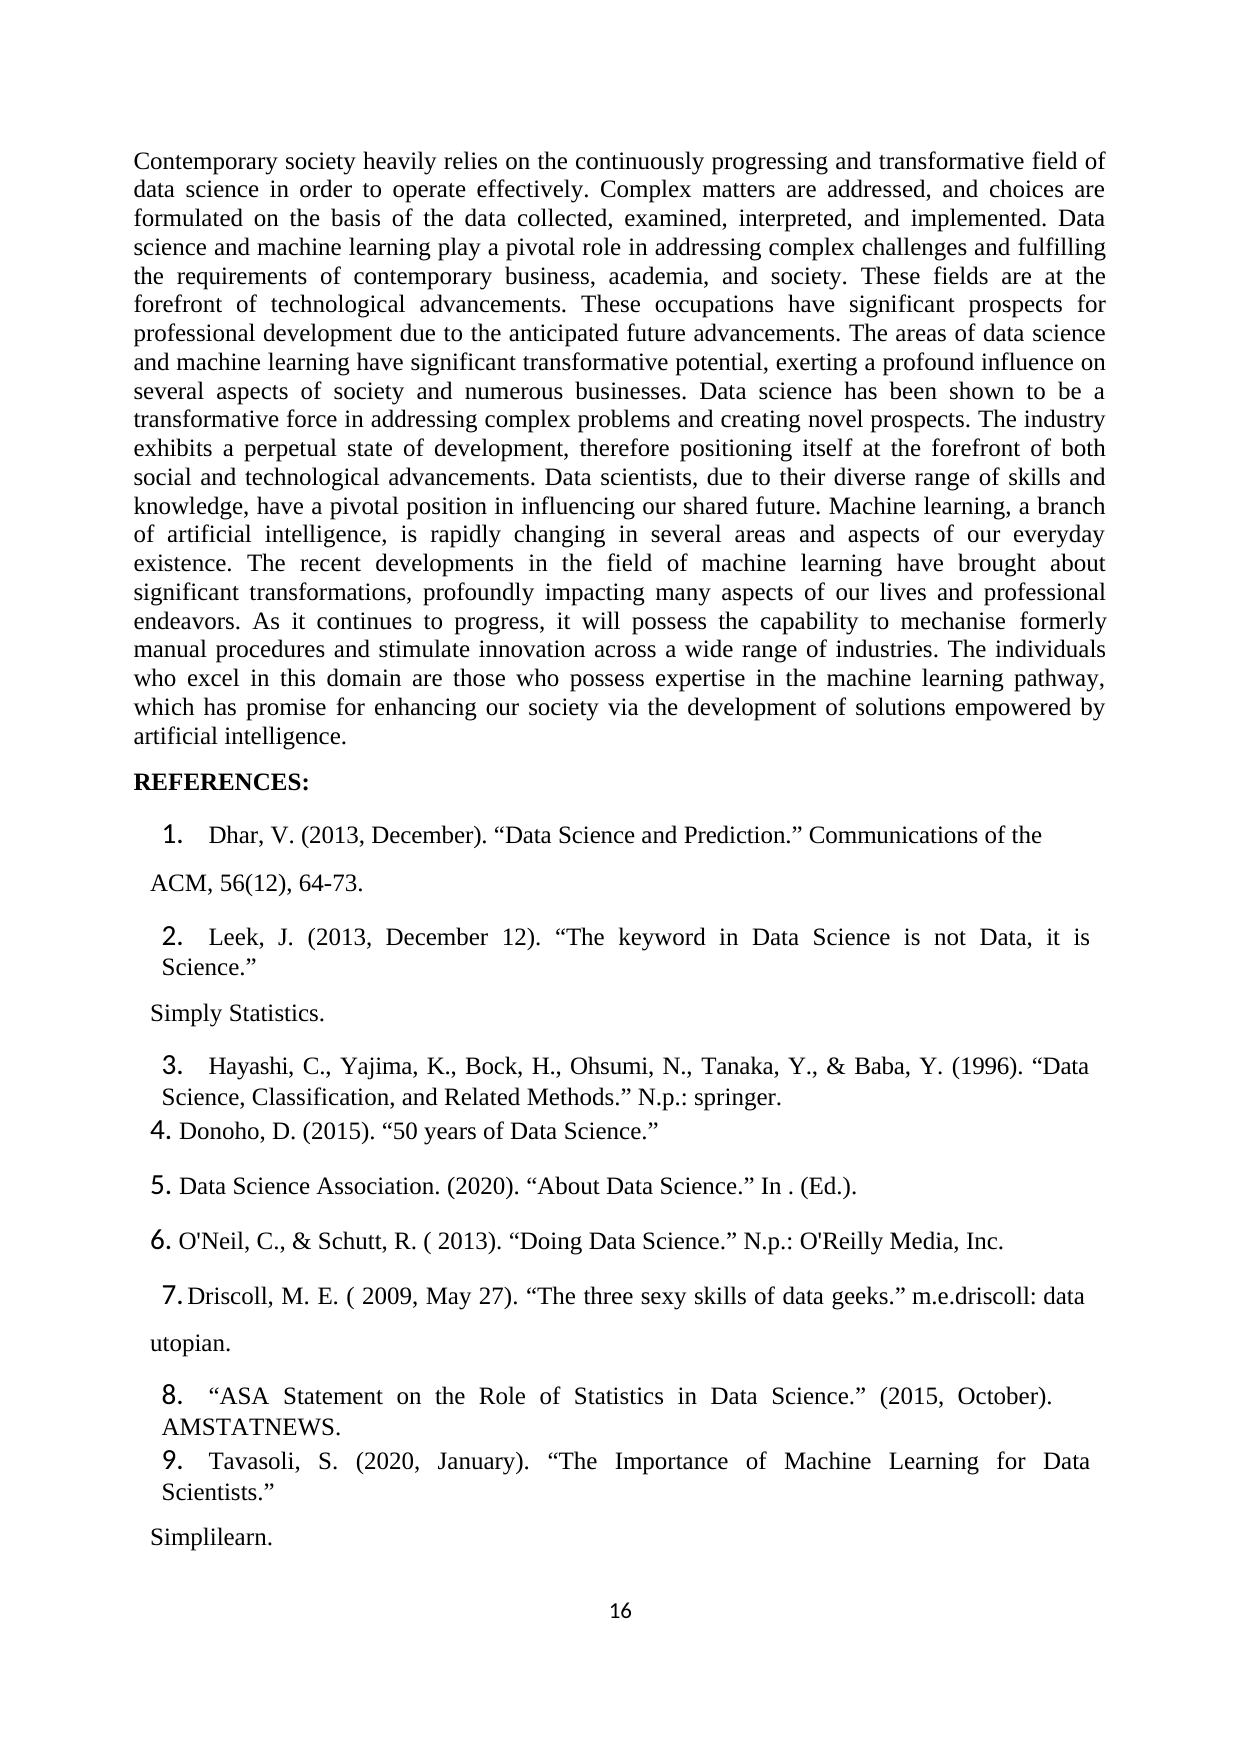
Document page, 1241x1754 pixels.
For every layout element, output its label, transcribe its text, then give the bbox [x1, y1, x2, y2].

list O'Neil, C., & Schutt, R. ( 2013). “Doing Data Science.” N.p.: O'Reilly Media, Inc. [150, 1221, 1107, 1257]
text Simply Statistics. [150, 998, 1107, 1027]
list Data Science Association. (2020). “About Data Science.” In . (Ed.). [150, 1166, 1107, 1201]
list Hayashi, C., Yajima, K., Bock, H., Ohsumi, N., Tanaka, Y., & Baba, Y. (1996). “Data Science, Classification, and Related Methods.” N.p.: springer. [161, 1046, 1091, 1111]
text Simplilearn. [150, 1522, 1107, 1551]
text utopian. [150, 1328, 1107, 1357]
list Leek, J. (2013, December 12). “The keyword in Data Science is not Data, it is Science.” [161, 917, 1090, 981]
list Tavasoli, S. (2020, January). “The Importance of Machine Learning for Data Scientists.” [161, 1441, 1090, 1505]
list Driscoll, M. E. ( 2009, May 27). “The three sexy skills of data geeks.” m.e.driscoll: data [161, 1276, 1090, 1312]
text ACM, 56(12), 64-73. [150, 868, 1107, 897]
subtitle Contemporary society heavily relies on the continuously progressing and transformative field of data science in order to operate effectively. Complex matters are addressed, and choices are formulated on the basis of the data collected, examined, interpreted, and implemented. Data science and machine learning play a pivotal role in addressing complex challenges and fulfilling the requirements of contemporary business, academia, and society. These fields are at the forefront of technological advancements. These occupations have significant prospects for professional development due to the anticipated future advancements. The areas of data science and machine learning have significant transformative potential, exerting a profound influence on several aspects of society and numerous businesses. Data science has been shown to be a transformative force in addressing complex problems and creating novel prospects. The industry exhibits a perpetual state of development, therefore positioning itself at the forefront of both social and technological advancements. Data scientists, due to their diverse range of skills and knowledge, have a pivotal position in influencing our shared future. Machine learning, a branch of artificial intelligence, is rapidly changing in several areas and aspects of our everyday existence. The recent developments in the field of machine learning have brought about significant transformations, profoundly impacting many aspects of our lives and professional endeavors. As it continues to progress, it will possess the capability to mechanise formerly manual procedures and stimulate innovation across a wide range of industries. The individuals who excel in this domain are those who possess expertise in the machine learning pathway, which has promise for enhancing our society via the development of solutions empowered by artificial intelligence. [133, 146, 1107, 749]
list Dhar, V. (2013, December). “Data Science and Prediction.” Communications of the [161, 815, 1090, 851]
list “ASA Statement on the Role of Statistics in Data Science.” (2015, October). AMSTATNEWS. [161, 1376, 1053, 1441]
list Donoho, D. (2015). “50 years of Data Science.” [150, 1111, 1107, 1146]
subtitle REFERENCES: [133, 767, 1107, 795]
